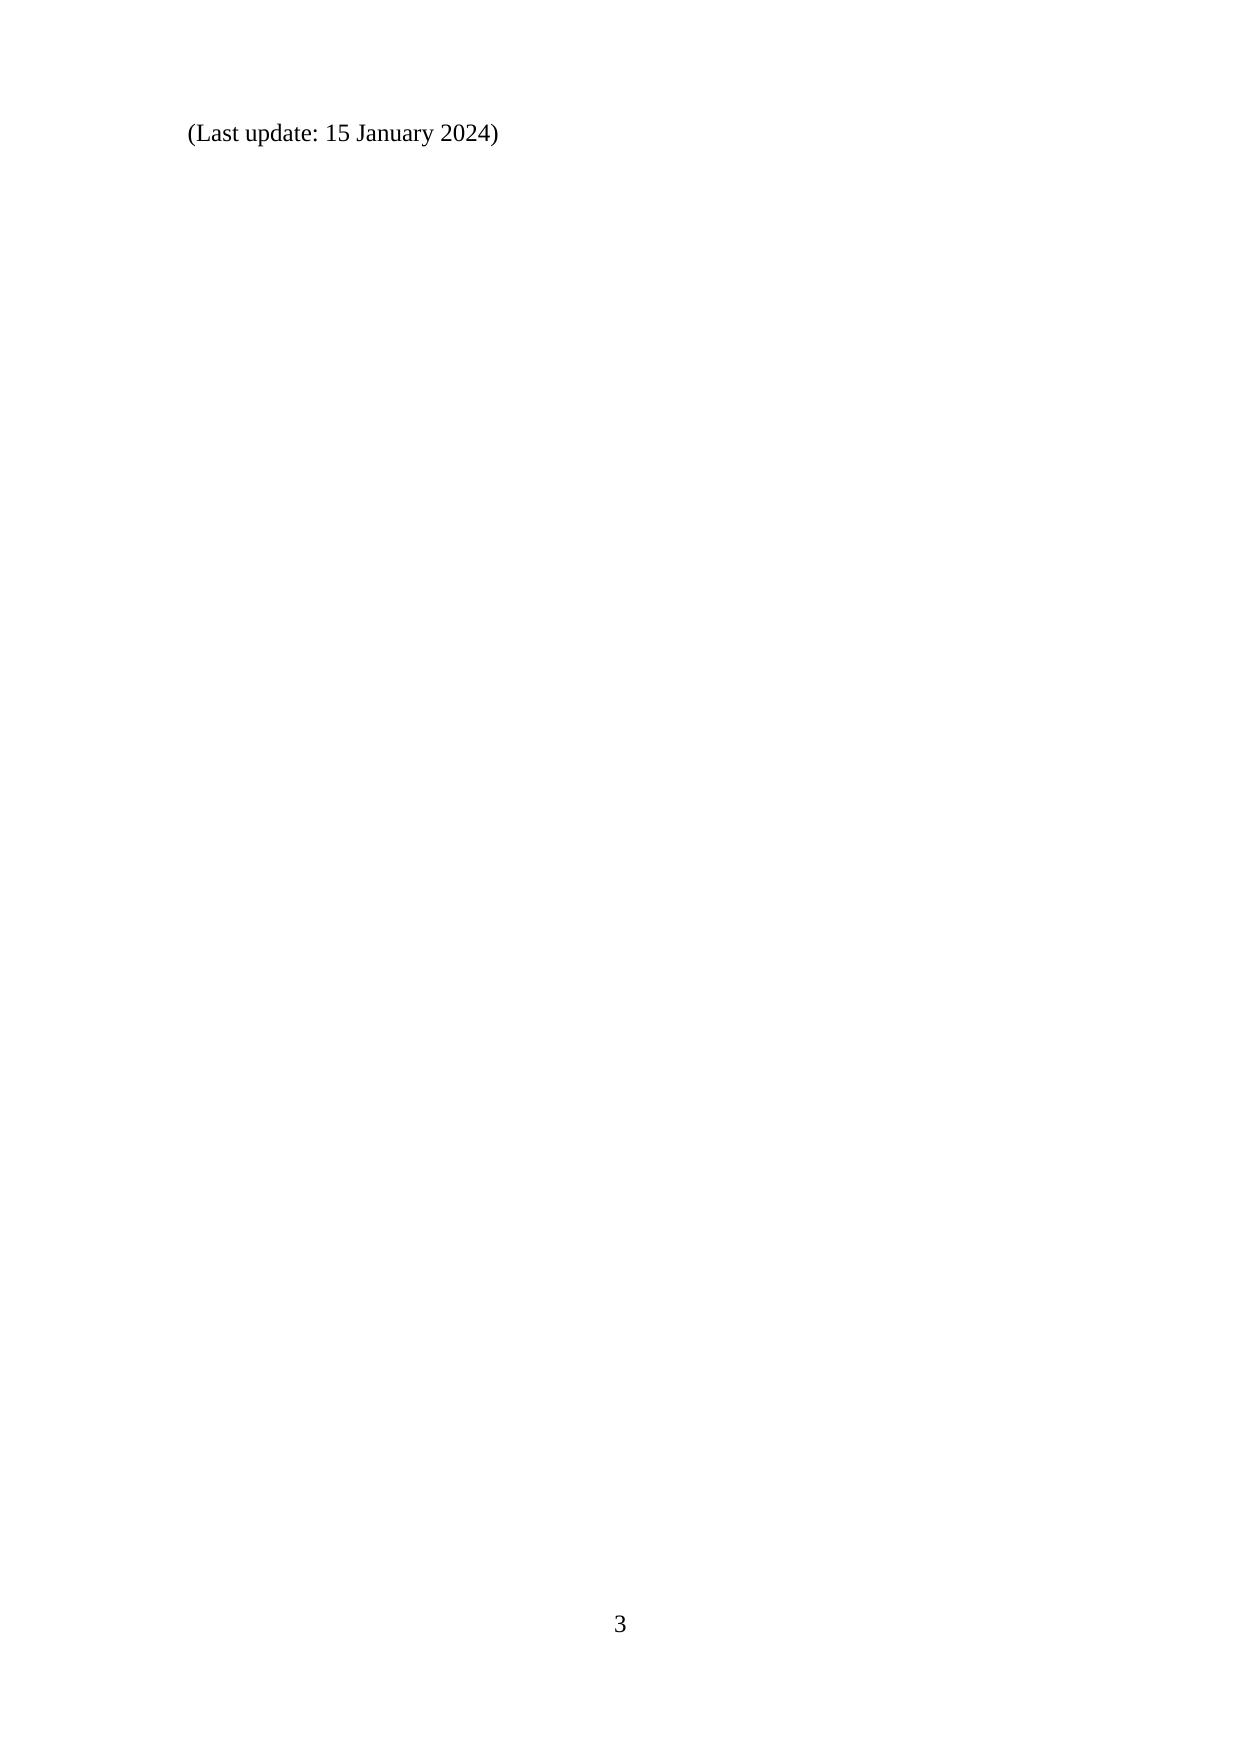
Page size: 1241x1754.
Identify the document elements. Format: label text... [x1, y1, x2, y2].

text (Last update: 15 January 2024) [187, 118, 1053, 147]
